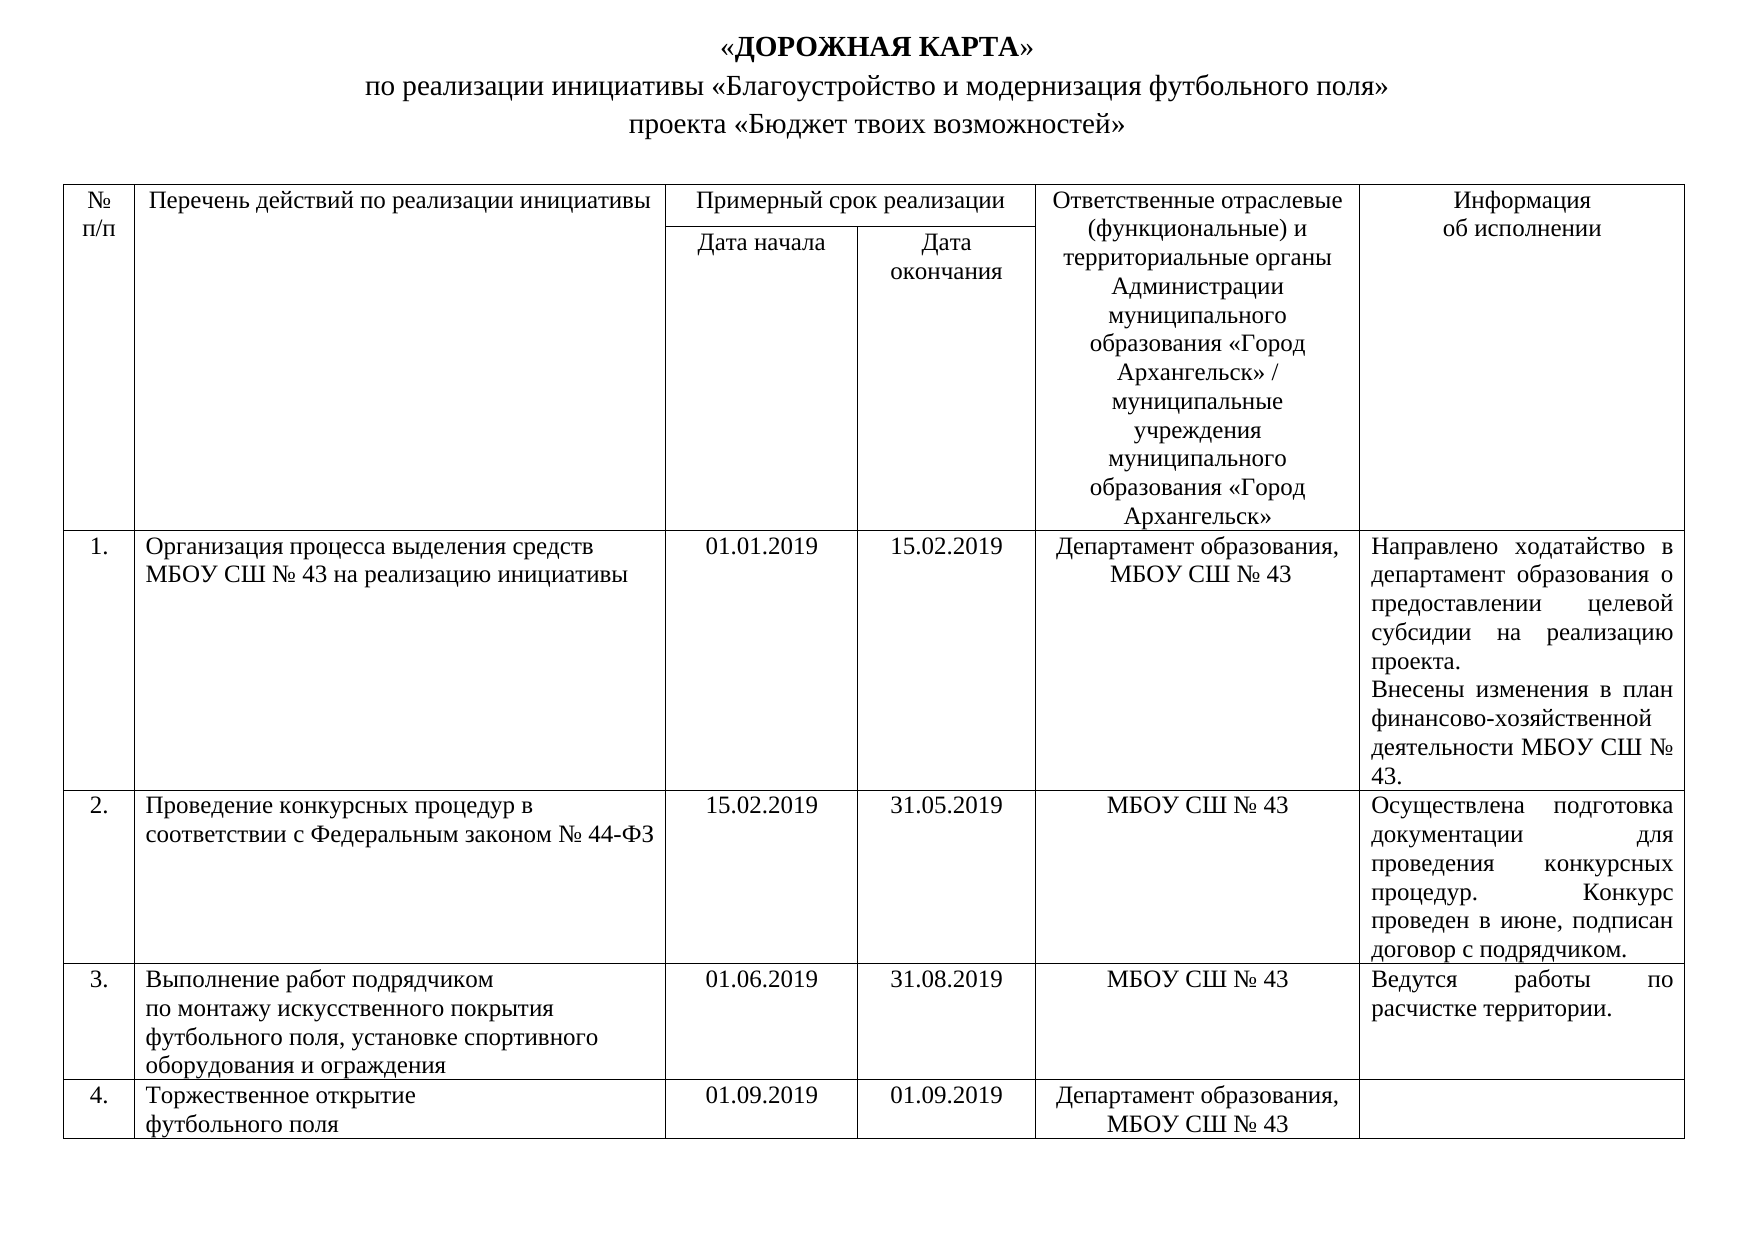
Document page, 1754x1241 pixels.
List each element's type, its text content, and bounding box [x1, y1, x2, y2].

table_cell 4. [64, 1080, 134, 1138]
table_cell Осуществлена подготовка документации для проведения конкурсных процедур. Конкурс проведен в июне, подписан договор с подрядчиком. [1360, 791, 1684, 963]
table_cell Ведутся работы по расчистке территории. [1360, 964, 1684, 1079]
text по реализации инициативы «Благоустройство и модернизация футбольного поля» [75, 68, 1679, 102]
table_header № п/п [64, 185, 134, 530]
table_cell 31.08.2019 [858, 964, 1035, 1079]
table_cell Организация процесса выделения средств МБОУ СШ № 43 на реализацию инициативы [135, 531, 665, 789]
table_cell МБОУ СШ № 43 [1036, 964, 1359, 1079]
table_cell 01.06.2019 [666, 964, 857, 1079]
table_cell 1. [64, 531, 134, 789]
table_cell Департамент образования, МБОУ СШ № 43 [1036, 531, 1359, 789]
table_header Информация об исполнении [1360, 185, 1684, 530]
table_cell 15.02.2019 [666, 791, 857, 963]
table_cell Дата окончания [858, 227, 1035, 530]
text «ДОРОЖНАЯ КАРТА» [75, 29, 1679, 63]
table_cell 31.05.2019 [858, 791, 1035, 963]
table_cell 2. [64, 791, 134, 963]
text проекта «Бюджет твоих возможностей» [75, 107, 1679, 140]
table_cell Направлено ходатайство в департамент образования о предоставлении целевой субсидии на реализацию проекта. Внесены изменения в план финансово-хозяйственной деятельности МБОУ СШ № 43. [1360, 531, 1684, 789]
table_cell Выполнение работ подрядчиком по монтажу искусственного покрытия футбольного поля, установке спортивного оборудования и ограждения [135, 964, 665, 1079]
table_cell Департамент образования, МБОУ СШ № 43 [1036, 1080, 1359, 1138]
table_header Примерный срок реализации [666, 185, 1035, 226]
table_cell 01.09.2019 [858, 1080, 1035, 1138]
table_cell Торжественное открытие футбольного поля [135, 1080, 665, 1138]
table_cell Дата начала [666, 227, 857, 530]
table_cell 01.09.2019 [666, 1080, 857, 1138]
table_cell Проведение конкурсных процедур в соответствии с Федеральным законом № 44-ФЗ [135, 791, 665, 963]
table_cell [1360, 1080, 1684, 1138]
table_header Ответственные отраслевые (функциональные) и территориальные органы Администрации муниципального образования «Город Архангельск» / муниципальные учреждения муниципального образования «Город Архангельск» [1036, 185, 1359, 530]
table_header Перечень действий по реализации инициативы [135, 185, 665, 530]
table_cell МБОУ СШ № 43 [1036, 791, 1359, 963]
table_cell 3. [64, 964, 134, 1079]
table_cell 01.01.2019 [666, 531, 857, 789]
table_cell 15.02.2019 [858, 531, 1035, 789]
